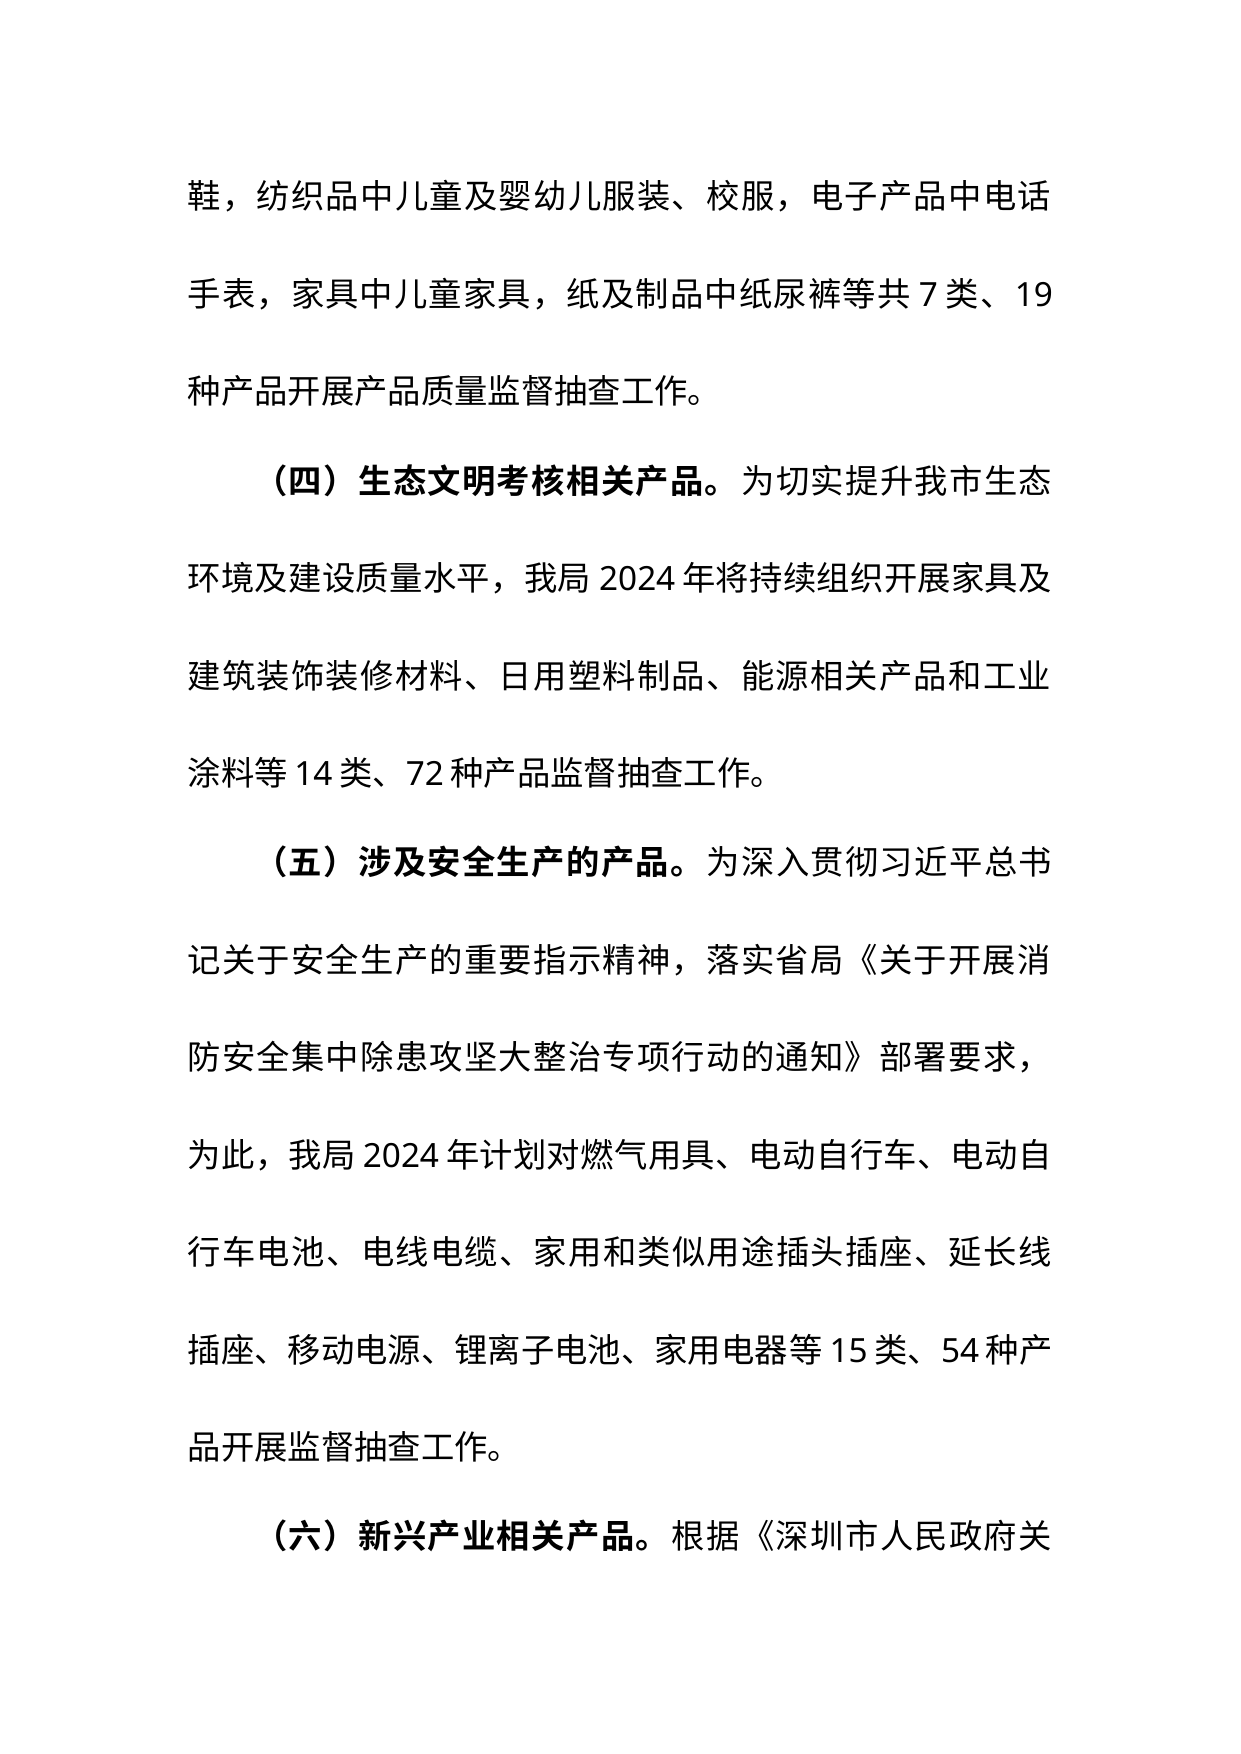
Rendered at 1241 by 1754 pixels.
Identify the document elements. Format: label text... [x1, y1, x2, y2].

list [187, 162, 1053, 422]
list （四）生态文明考核相关产品。为切实提升我市生态环境及建设质量水平，我局2024年将持续组织开展家具及建筑装饰装修材料、日用塑料制品、能源相关产品和工业涂料等14类、72种产品监督抽查工作。 [187, 446, 1053, 803]
list （五）涉及安全生产的产品。为深入贯彻习近平总书记关于安全生产的重要指示精神，落实省局《关于开展消防安全集中除患攻坚大整治专项行动的通知》部署要求，为此，我局2024年计划对燃气用具、电动自行车、电动自行车电池、电线电缆、家用和类似用途插头插座、延长线插座、移动电源、锂离子电池、家用电器等15类、54种产品开展监督抽查工作。 [187, 828, 1053, 1478]
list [187, 1502, 1053, 1567]
